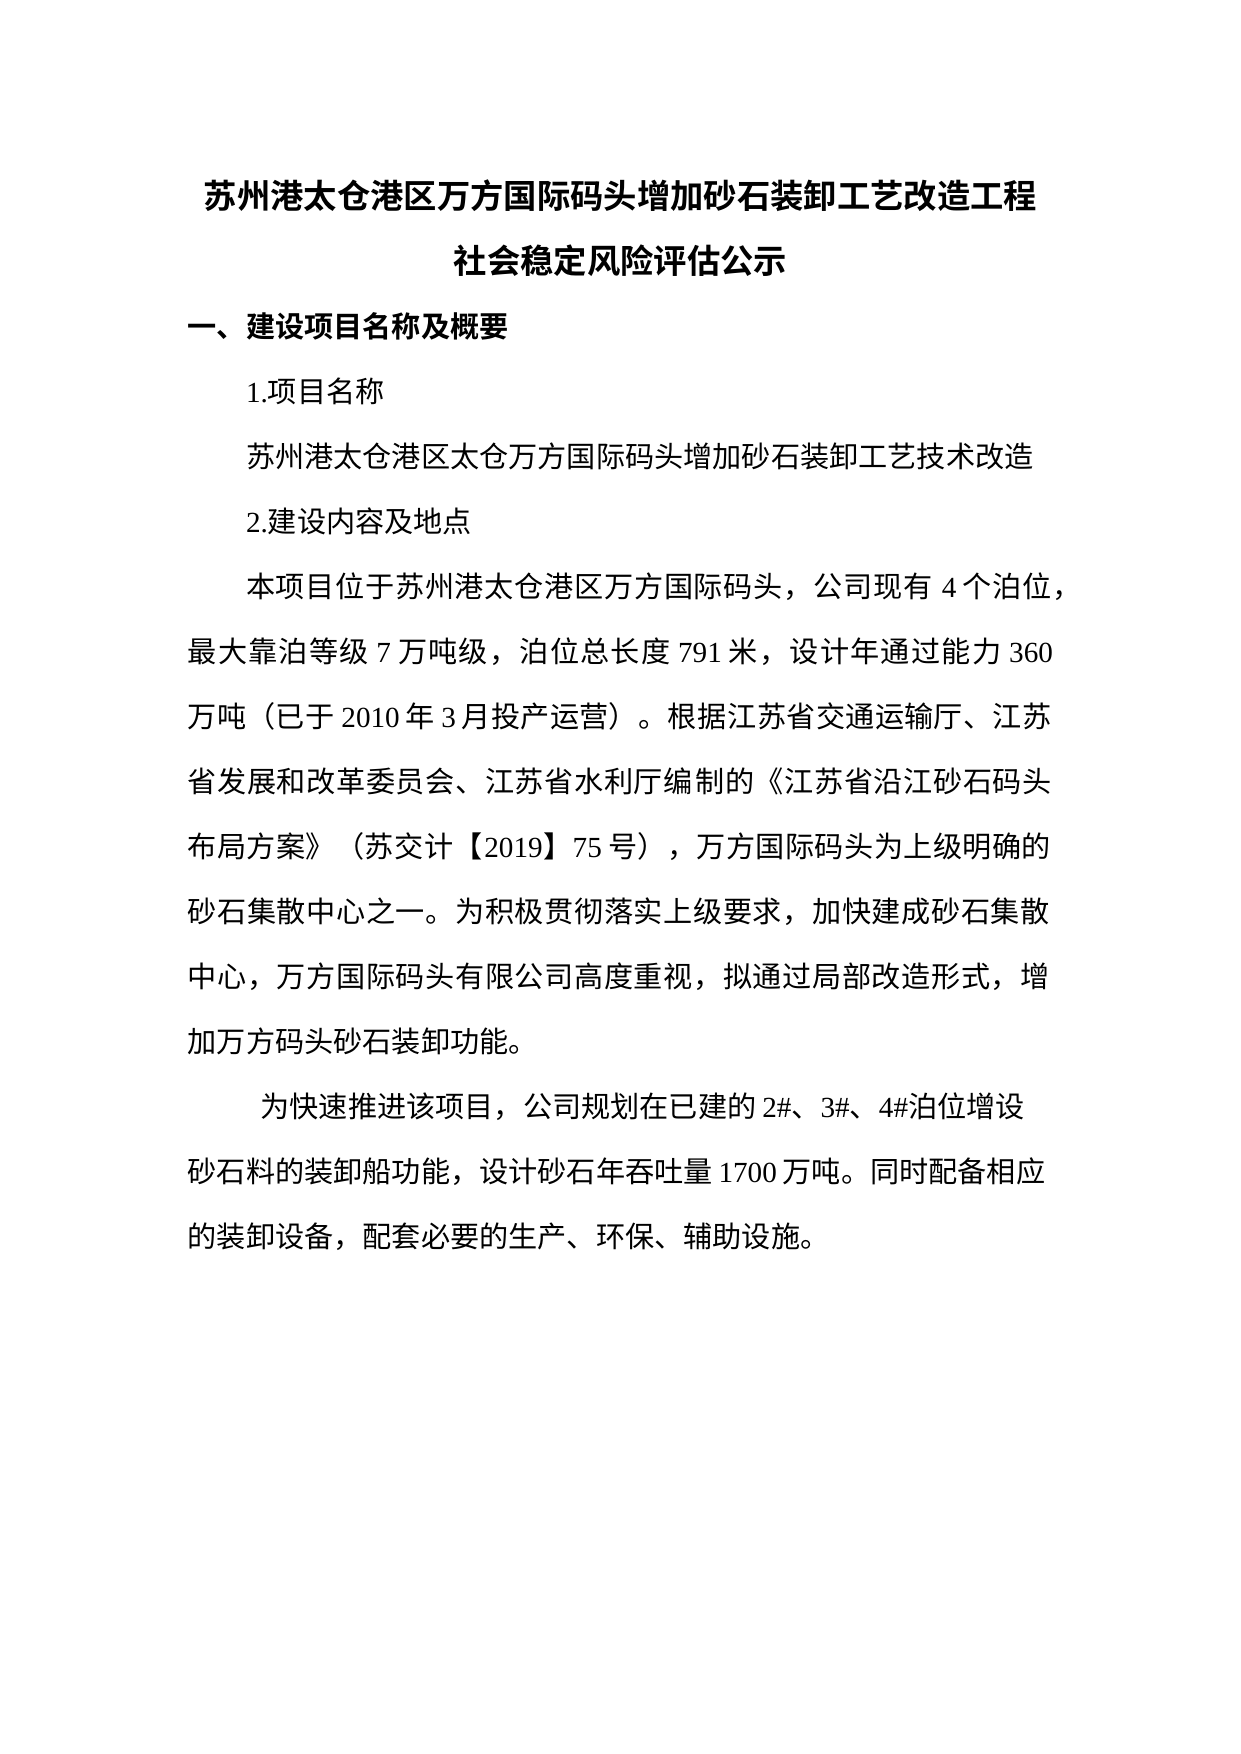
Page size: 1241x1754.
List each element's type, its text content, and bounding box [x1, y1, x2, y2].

text 为快速推进该项目，公司规划在已建的2#、3#、4#泊位增设砂石料的装卸船功能，设计砂石年吞吐量1700万吨。同时配备相应的装卸设备，配套必要的生产、环保、辅助设施。 [187, 1072, 1053, 1267]
text 2.建设内容及地点 [187, 487, 1053, 552]
text 1.项目名称 [187, 357, 1053, 422]
text 一、建设项目名称及概要 [187, 292, 1053, 357]
text 本项目位于苏州港太仓港区万方国际码头，公司现有4个泊位，最大靠泊等级7万吨级，泊位总长度791米，设计年通过能力360万吨（已于2010年3月投产运营）。根据江苏省交通运输厅、江苏省发展和改革委员会、江苏省水利厅编制的《江苏省沿江砂石码头布局方案》（苏交计【2019】75号），万方国际码头为上级明确的砂石集散中心之一。为积极贯彻落实上级要求，加快建成砂石集散中心，万方国际码头有限公司高度重视，拟通过局部改造形式，增加万方码头砂石装卸功能。 [187, 552, 1053, 1072]
text 苏州港太仓港区万方国际码头增加砂石装卸工艺改造工程社会稳定风险评估公示 [187, 162, 1053, 292]
text 苏州港太仓港区太仓万方国际码头增加砂石装卸工艺技术改造 [187, 422, 1053, 487]
